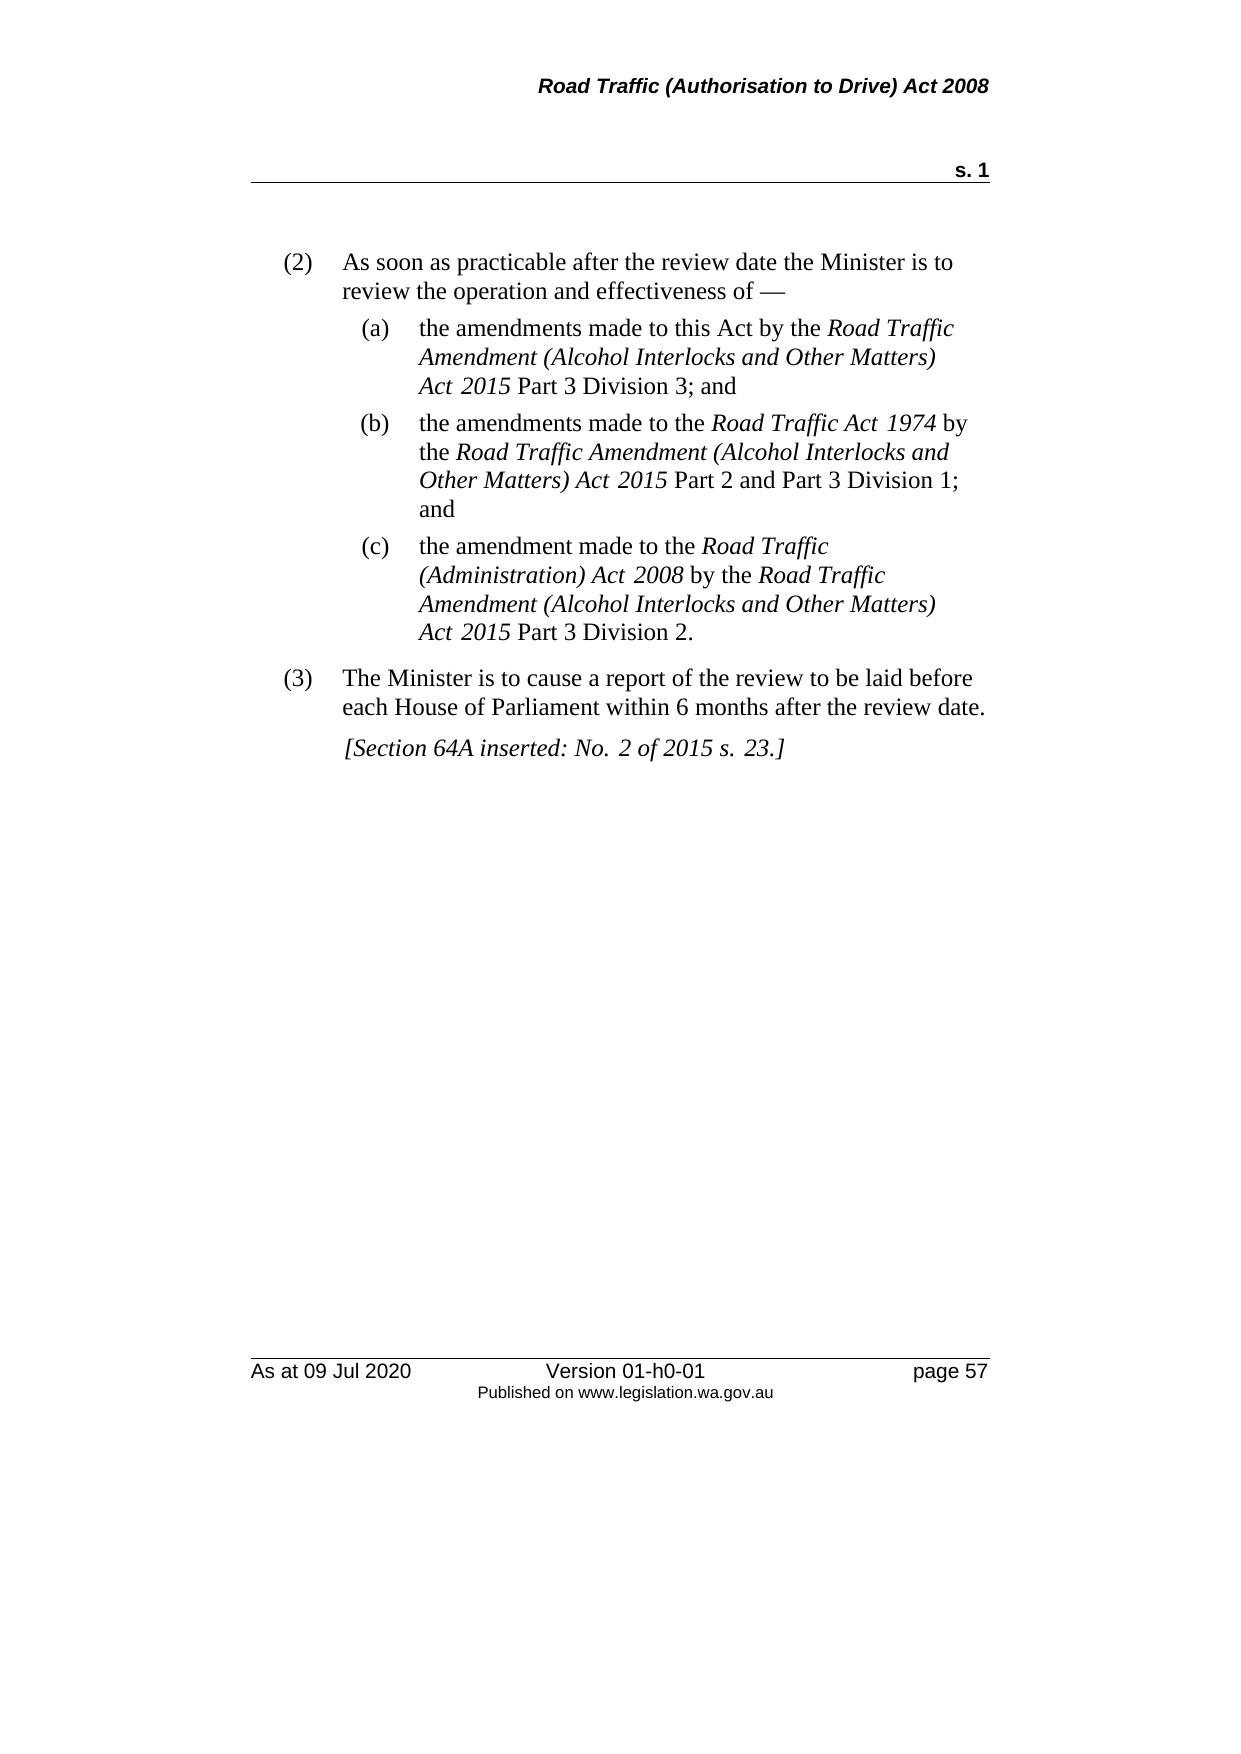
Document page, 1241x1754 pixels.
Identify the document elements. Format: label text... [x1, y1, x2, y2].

text (c) the amendment made to the Road Traffic (Administration) Act 2008 by the Road Traffic Amendment (Alcohol Interlocks and Other Matters) Act 2015 Part 3 Division 2. [251, 531, 990, 646]
text (2) As soon as practicable after the review date the Minister is to review the operation and effectiveness of — [251, 247, 990, 305]
text (3) The Minister is to cause a report of the review to be laid before each House of Parliament within 6 months after the review date. [251, 663, 990, 720]
text (b) the amendments made to the Road Traffic Act 1974 by the Road Traffic Amendment (Alcohol Interlocks and Other Matters) Act 2015 Part 2 and Part 3 Division 1; and [251, 408, 990, 523]
text [Section 64A inserted: No. 2 of 2015 s. 23.] [251, 733, 990, 762]
text (a) the amendments made to this Act by the Road Traffic Amendment (Alcohol Interlocks and Other Matters) Act 2015 Part 3 Division 3; and [251, 313, 990, 399]
